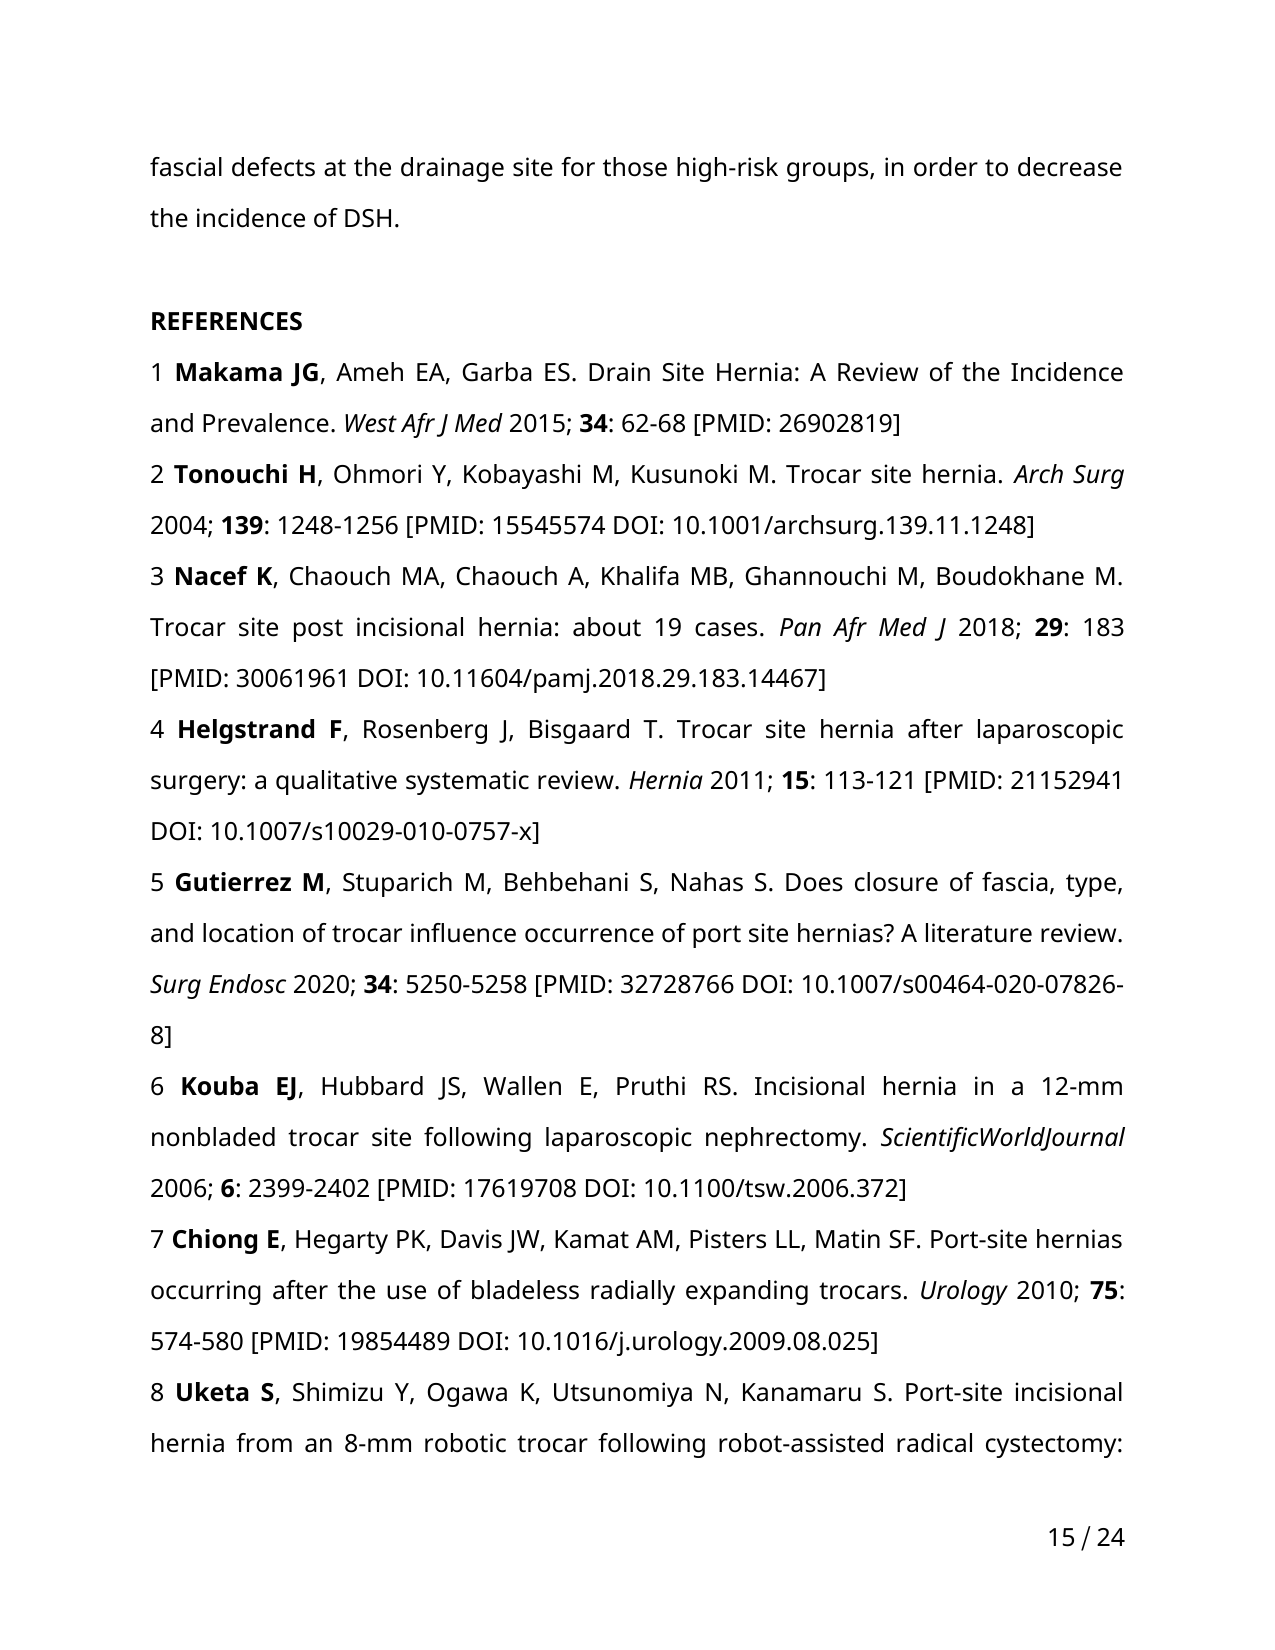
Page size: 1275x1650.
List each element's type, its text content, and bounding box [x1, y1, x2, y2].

text REFERENCES [150, 303, 1125, 337]
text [150, 1375, 1125, 1460]
text 6 Kouba EJ, Hubbard JS, Wallen E, Pruthi RS. Incisional hernia in a 12-mm nonbladed trocar site following laparoscopic nephrectomy. ScientificWorldJournal 2006; 6: 2399-2402 [PMID: 17619708 DOI: 10.1100/tsw.2006.372] [150, 1069, 1125, 1205]
text 7 Chiong E, Hegarty PK, Davis JW, Kamat AM, Pisters LL, Matin SF. Port-site hernias occurring after the use of bladeless radially expanding trocars. Urology 2010; 75: 574-580 [PMID: 19854489 DOI: 10.1016/j.urology.2009.08.025] [150, 1222, 1125, 1358]
text 3 Nacef K, Chaouch MA, Chaouch A, Khalifa MB, Ghannouchi M, Boudokhane M. Trocar site post incisional hernia: about 19 cases. Pan Afr Med J 2018; 29: 183 [PMID: 30061961 DOI: 10.11604/pamj.2018.29.183.14467] [150, 558, 1125, 694]
text 1 Makama JG, Ameh EA, Garba ES. Drain Site Hernia: A Review of the Incidence and Prevalence. West Afr J Med 2015; 34: 62-68 [PMID: 26902819] [150, 354, 1125, 439]
text 4 Helgstrand F, Rosenberg J, Bisgaard T. Trocar site hernia after laparoscopic surgery: a qualitative systematic review. Hernia 2011; 15: 113-121 [PMID: 21152941 DOI: 10.1007/s10029-010-0757-x] [150, 711, 1125, 848]
text 2 Tonouchi H, Ohmori Y, Kobayashi M, Kusunoki M. Trocar site hernia. Arch Surg 2004; 139: 1248-1256 [PMID: 15545574 DOI: 10.1001/archsurg.139.11.1248] [150, 456, 1125, 541]
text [150, 150, 1125, 235]
text 5 Gutierrez M, Stuparich M, Behbehani S, Nahas S. Does closure of fascia, type, and location of trocar influence occurrence of port site hernias? A literature review. Surg Endosc 2020; 34: 5250-5258 [PMID: 32728766 DOI: 10.1007/s00464-020-07826-8] [150, 864, 1125, 1052]
